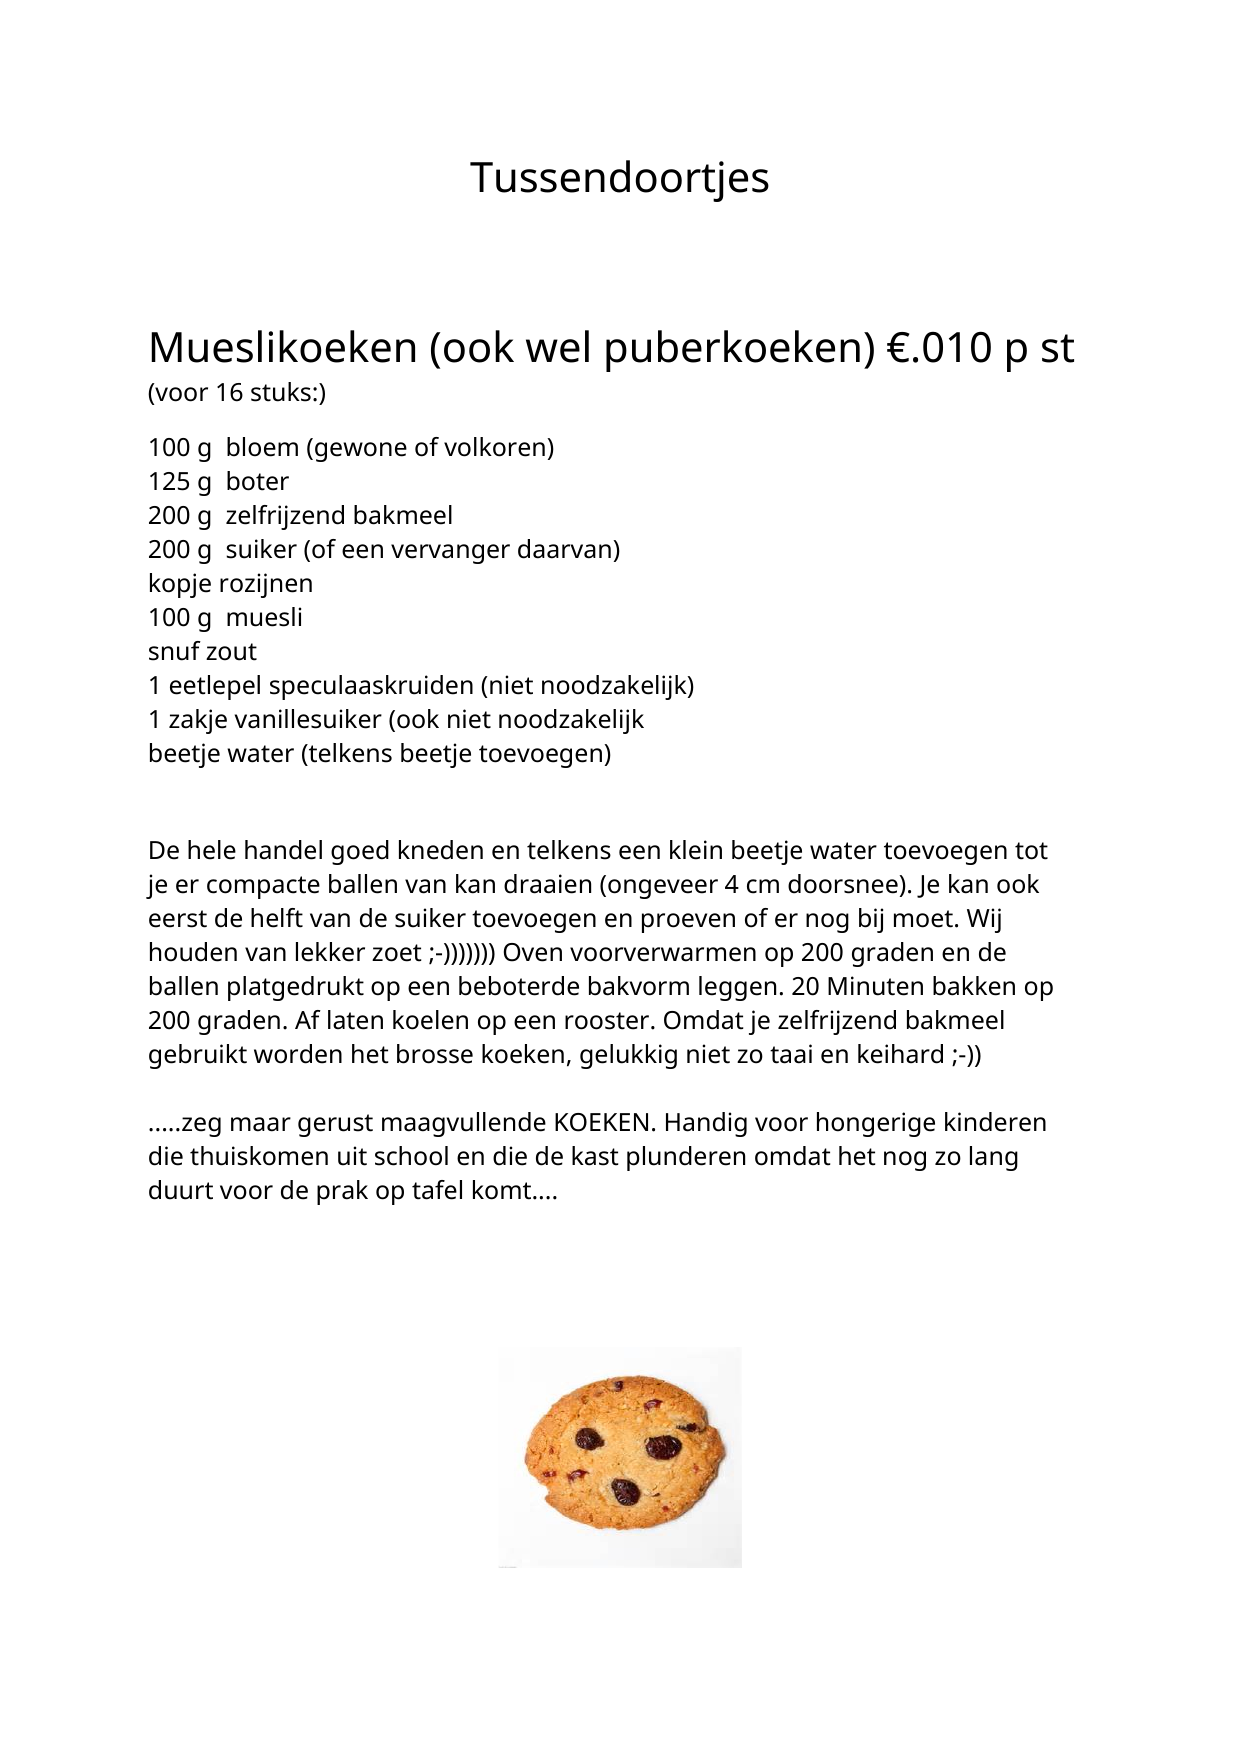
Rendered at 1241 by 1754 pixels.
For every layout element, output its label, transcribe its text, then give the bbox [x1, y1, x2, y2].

text eerst de helft van de suiker toevoegen en proeven of er nog bij moet. Wij [148, 900, 1093, 934]
text houden van lekker zoet ;-))))))) Oven voorverwarmen op 200 graden en de [148, 934, 1093, 968]
text je er compacte ballen van kan draaien (ongeveer 4 cm doorsnee). Je kan ook [148, 866, 1093, 900]
text ballen platgedrukt op een beboterde bakvorm leggen. 20 Minuten bakken op [148, 968, 1093, 1003]
text beetje water (telkens beetje toevoegen) [148, 736, 1093, 770]
text (voor 16 stuks:) [148, 375, 1093, 409]
text 100 g bloem (gewone of volkoren) [148, 429, 1093, 464]
text 200 g suiker (of een vervanger daarvan) [148, 532, 1093, 566]
text De hele handel goed kneden en telkens een klein beetje water toevoegen tot [148, 832, 1093, 866]
text 100 g muesli [148, 600, 1093, 634]
text snuf zout [148, 634, 1093, 668]
text 200 graden. Af laten koelen op een rooster. Omdat je zelfrijzend bakmeel [148, 1003, 1093, 1037]
text Mueslikoeken (ook wel puberkoeken) €.010 p st [148, 318, 1093, 375]
text duurt voor de prak op tafel komt.... [148, 1173, 1093, 1207]
picture [498, 1347, 742, 1568]
text kopje rozijnen [148, 566, 1093, 600]
text .....zeg maar gerust maagvullende KOEKEN. Handig voor hongerige kinderen [148, 1105, 1093, 1139]
text 1 zakje vanillesuiker (ook niet noodzakelijk [148, 702, 1093, 736]
text die thuiskomen uit school en die de kast plunderen omdat het nog zo lang [148, 1139, 1093, 1173]
text 125 g boter [148, 464, 1093, 498]
text gebruikt worden het brosse koeken, gelukkig niet zo taai en keihard ;-)) [148, 1037, 1093, 1071]
text 200 g zelfrijzend bakmeel [148, 498, 1093, 532]
text Tussendoortjes [148, 148, 1093, 204]
text 1 eetlepel speculaaskruiden (niet noodzakelijk) [148, 668, 1093, 702]
